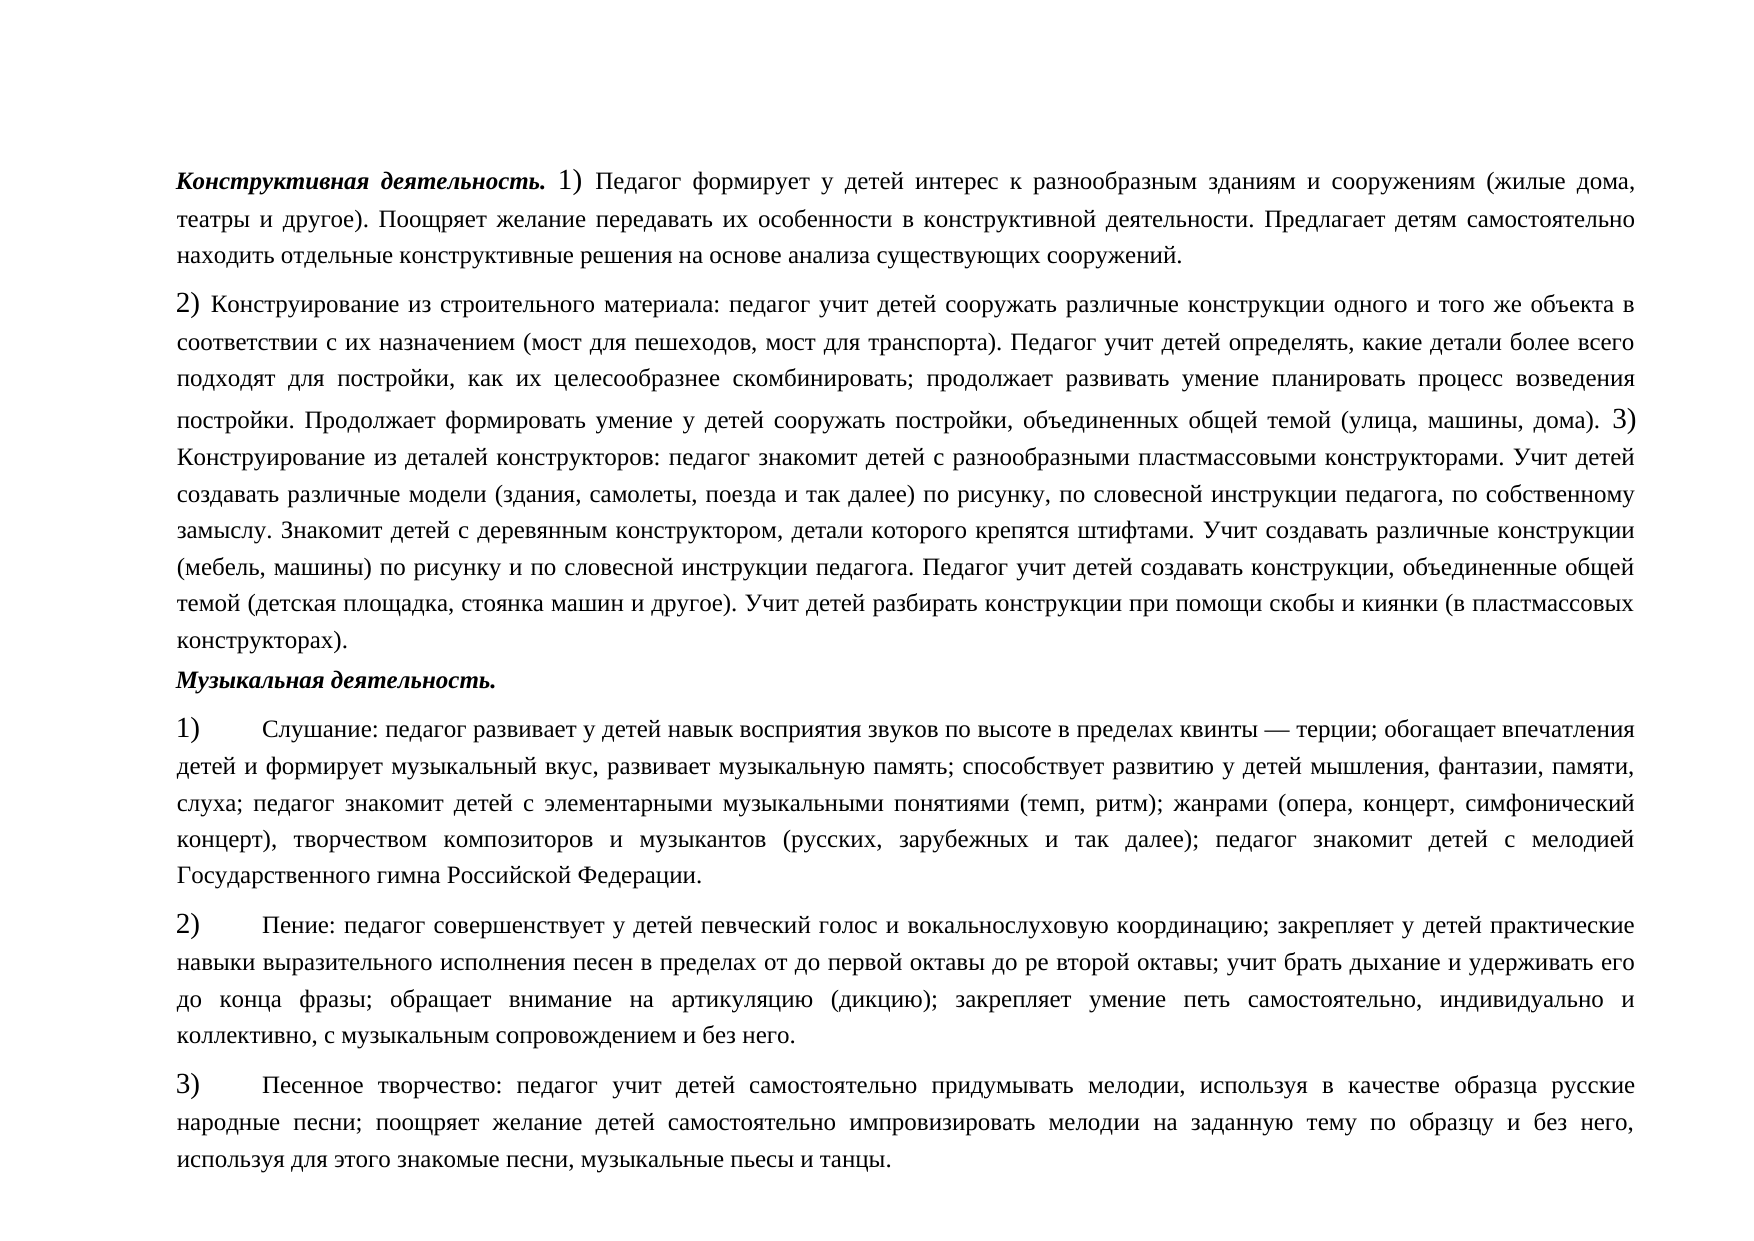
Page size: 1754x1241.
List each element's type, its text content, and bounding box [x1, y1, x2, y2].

list Слушание: педагог развивает у детей навык восприятия звуков по высоте в пределах квинты — терции; обогащает впечатления детей и формирует музыкальный вкус, развивает музыкальную память; способствует развитию у детей мышления, фантазии, памяти, слуха; педагог знакомит детей с элементарными музыкальными понятиями (темп, ритм); жанрами (опера, концерт, симфонический концерт), творчеством композиторов и музыкантов (русских, зарубежных и так далее); педагог знакомит детей с мелодией Государственного гимна Российской Федерации. [176, 710, 1636, 889]
list Песенное творчество: педагог учит детей самостоятельно придумывать мелодии, используя в качестве образца русские народные песни; поощряет желание детей самостоятельно импровизировать мелодии на заданную тему по образцу и без него, используя для этого знакомые песни, музыкальные пьесы и танцы. [176, 1066, 1636, 1173]
text Конструктивная деятельность. 1) Педагог формирует у детей интерес к разнообразным зданиям и сооружениям (жилые дома, театры и другое). Поощряет желание передавать их особенности в конструктивной деятельности. Предлагает детям самостоятельно находить отдельные конструктивные решения на основе анализа существующих сооружений. [176, 162, 1636, 269]
list Пение: педагог совершенствует у детей певческий голос и вокальнослуховую координацию; закрепляет у детей практические навыки выразительного исполнения песен в пределах от до первой октавы до ре второй октавы; учит брать дыхание и удерживать его до конца фразы; обращает внимание на артикуляцию (дикцию); закрепляет умение петь самостоятельно, индивидуально и коллективно, с музыкальным сопровождением и без него. [176, 906, 1636, 1049]
text Музыкальная деятельность. [176, 665, 1706, 694]
text 2) Конструирование из строительного материала: педагог учит детей сооружать различные конструкции одного и того же объекта в соответствии с их назначением (мост для пешеходов, мост для транспорта). Педагог учит детей определять, какие детали более всего подходят для постройки, как их целесообразнее скомбинировать; продолжает развивать умение планировать процесс возведения постройки. Продолжает формировать умение у детей сооружать постройки, объединенных общей темой (улица, машины, дома). 3) Конструирование из деталей конструкторов: педагог знакомит детей с разнообразными пластмассовыми конструкторами. Учит детей создавать различные модели (здания, самолеты, поезда и так далее) по рисунку, по словесной инструкции педагога, по собственному замыслу. Знакомит детей с деревянным конструктором, детали которого крепятся штифтами. Учит создавать различные конструкции (мебель, машины) по рисунку и по словесной инструкции педагога. Педагог учит детей создавать конструкции, объединенные общей темой (детская площадка, стоянка машин и другое). Учит детей разбирать конструкции при помощи скобы и киянки (в пластмассовых конструкторах). [176, 286, 1636, 653]
